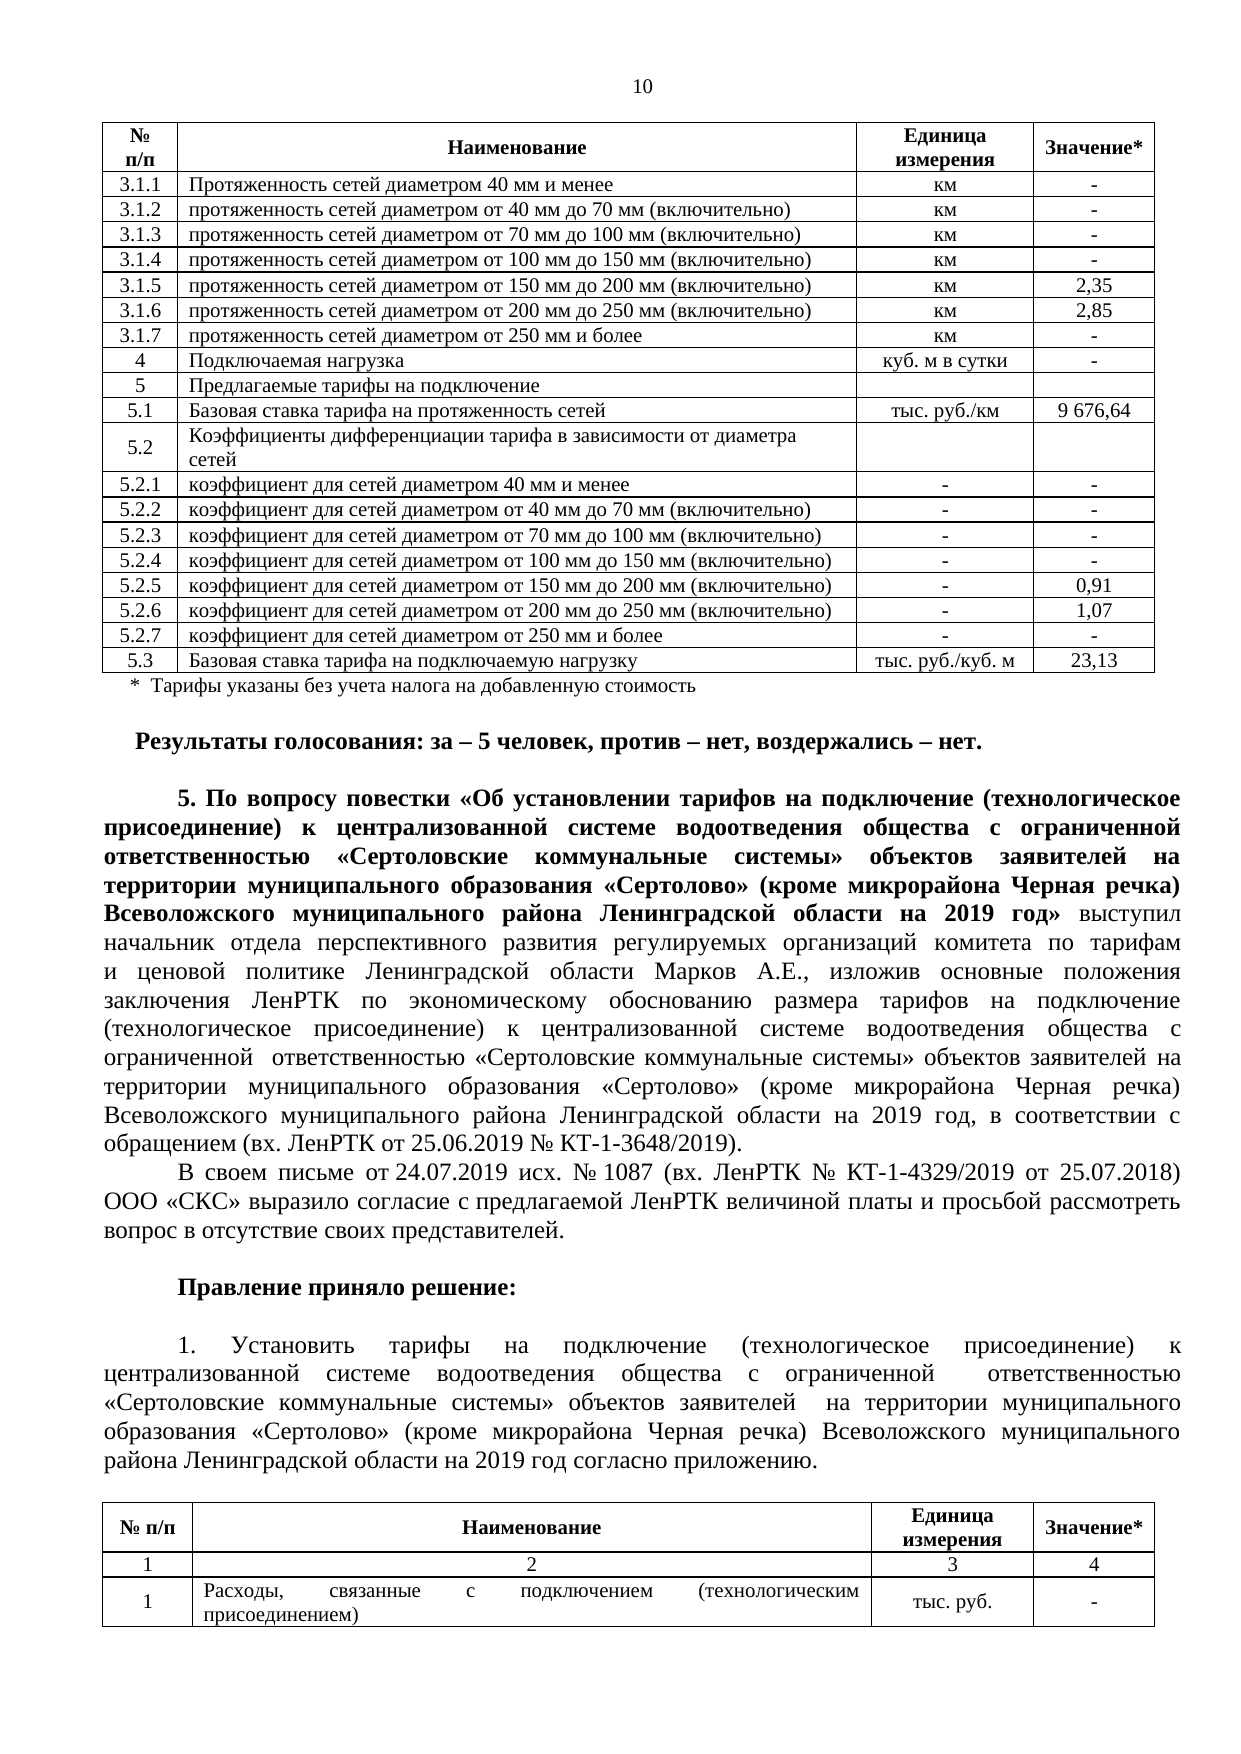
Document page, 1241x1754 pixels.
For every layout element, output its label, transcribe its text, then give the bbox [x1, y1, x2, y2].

table_cell 5.2.7 [103, 623, 177, 647]
table_cell - [857, 472, 1033, 496]
table_cell км [857, 222, 1033, 246]
table_cell - [857, 573, 1033, 597]
table_cell 0,91 [1034, 573, 1154, 597]
table_cell куб. м в сутки [857, 348, 1033, 372]
table_cell - [857, 548, 1033, 572]
table_cell протяженность сетей диаметром от 200 мм до 250 мм (включительно) [178, 298, 856, 322]
table_cell протяженность сетей диаметром от 250 мм и более [178, 323, 856, 347]
table_cell [857, 423, 1033, 471]
table_header № п/п [103, 123, 177, 171]
table_cell 5.2.6 [103, 598, 177, 622]
table_cell тыс. руб./км [857, 398, 1033, 422]
table_cell коэффициент для сетей диаметром от 250 мм и более [178, 623, 856, 647]
table_cell - [857, 498, 1033, 521]
table_header Наименование [178, 123, 856, 171]
text Правление приняло решение: [103, 1272, 1181, 1301]
table_cell 3.1.7 [103, 323, 177, 347]
table_cell - [857, 598, 1033, 622]
text 1. Установить тарифы на подключение (технологическое присоединение) к централизованной системе водоотведения общества с ограниченной ответственностью «Сертоловские коммунальные системы» объектов заявителей на территории муниципального образования «Сертолово» (кроме микрорайона Черная речка) Всеволожского муниципального района Ленинградской области на 2019 год согласно приложению. [103, 1330, 1181, 1473]
table_cell - [1034, 222, 1154, 246]
table_cell - [1034, 472, 1154, 496]
table_cell Коэффициенты дифференциации тарифа в зависимости от диаметра сетей [178, 423, 856, 471]
table_header Единица измерения [872, 1503, 1033, 1551]
table_cell протяженность сетей диаметром от 100 мм до 150 мм (включительно) [178, 248, 856, 271]
table_cell коэффициент для сетей диаметром от 70 мм до 100 мм (включительно) [178, 523, 856, 547]
table_cell тыс. руб./куб. м [857, 648, 1033, 672]
table_cell протяженность сетей диаметром от 70 мм до 100 мм (включительно) [178, 222, 856, 246]
table_cell км [857, 172, 1033, 196]
table_cell 3 [872, 1553, 1033, 1576]
table_header Единица измерения [857, 123, 1033, 171]
table_cell 3.1.2 [103, 197, 177, 221]
table_cell 1,07 [1034, 598, 1154, 622]
table_cell 23,13 [1034, 648, 1154, 672]
table_cell Протяженность сетей диаметром 40 мм и менее [178, 172, 856, 196]
table_cell 5.2.1 [103, 472, 177, 496]
table_cell протяженность сетей диаметром от 40 мм до 70 мм (включительно) [178, 197, 856, 221]
table_cell 2 [193, 1553, 871, 1576]
table_cell км [857, 248, 1033, 271]
table_cell 3.1.1 [103, 172, 177, 196]
table_cell 1 [103, 1578, 192, 1626]
table_cell коэффициент для сетей диаметром от 150 мм до 200 мм (включительно) [178, 573, 856, 597]
table_cell 3.1.4 [103, 248, 177, 271]
table_cell коэффициент для сетей диаметром от 100 мм до 150 мм (включительно) [178, 548, 856, 572]
table_cell - [1034, 323, 1154, 347]
table_header Наименование [193, 1503, 871, 1551]
table_cell - [1034, 548, 1154, 572]
table_cell 5.3 [103, 648, 177, 672]
table_cell км [857, 197, 1033, 221]
table_cell 3.1.5 [103, 273, 177, 297]
table_cell 5 [103, 373, 177, 397]
table_cell - [1034, 172, 1154, 196]
text В своем письме от 24.07.2019 исх. № 1087 (вх. ЛенРТК № КТ-1-4329/2019 от 25.07.2018) ООО «СКС» выразило согласие с предлагаемой ЛенРТК величиной платы и просьбой рассмотреть вопрос в отсутствие своих представителей. [103, 1157, 1181, 1243]
table_cell Предлагаемые тарифы на подключение [178, 373, 856, 397]
table_cell 5.2.5 [103, 573, 177, 597]
table_cell - [1034, 523, 1154, 547]
table_cell 5.2.4 [103, 548, 177, 572]
table_cell - [857, 523, 1033, 547]
text * Тарифы указаны без учета налога на добавленную стоимость [103, 673, 1181, 697]
table_cell 5.1 [103, 398, 177, 422]
table_cell - [1034, 197, 1154, 221]
table_cell - [1034, 248, 1154, 271]
table_cell 9 676,64 [1034, 398, 1154, 422]
table_cell коэффициент для сетей диаметром от 200 мм до 250 мм (включительно) [178, 598, 856, 622]
table_cell - [1034, 1578, 1154, 1626]
table_cell [1034, 373, 1154, 397]
table_cell 3.1.6 [103, 298, 177, 322]
table_cell км [857, 273, 1033, 297]
table_cell Подключаемая нагрузка [178, 348, 856, 372]
table_cell Расходы, связанные с подключением (технологическим присоединением) [193, 1578, 871, 1626]
table_cell 5.2.3 [103, 523, 177, 547]
table_cell км [857, 323, 1033, 347]
table_cell [857, 373, 1033, 397]
table_cell Базовая ставка тарифа на протяженность сетей [178, 398, 856, 422]
table_cell коэффициент для сетей диаметром 40 мм и менее [178, 472, 856, 496]
table_cell Базовая ставка тарифа на подключаемую нагрузку [178, 648, 856, 672]
table_cell 4 [103, 348, 177, 372]
table_cell коэффициент для сетей диаметром от 40 мм до 70 мм (включительно) [178, 498, 856, 521]
table_cell протяженность сетей диаметром от 150 мм до 200 мм (включительно) [178, 273, 856, 297]
table_cell 3.1.3 [103, 222, 177, 246]
table_header № п/п [103, 1503, 192, 1551]
table_cell 2,85 [1034, 298, 1154, 322]
table_cell - [1034, 498, 1154, 521]
text 5. По вопросу повестки «Об установлении тарифов на подключение (технологическое присоединение) к централизованной системе водоотведения общества с ограниченной ответственностью «Сертоловские коммунальные системы» объектов заявителей на территории муниципального образования «Сертолово» (кроме микрорайона Черная речка) Всеволожского муниципального района Ленинградской области на 2019 год» выступил начальник отдела перспективного развития регулируемых организаций комитета по тарифам и ценовой политике Ленинградской области Марков А.Е., изложив основные положения заключения ЛенРТК по экономическому обоснованию размера тарифов на подключение (технологическое присоединение) к централизованной системе водоотведения общества с ограниченной ответственностью «Сертоловские коммунальные системы» объектов заявителей на территории муниципального образования «Сертолово» (кроме микрорайона Черная речка) Всеволожского муниципального района Ленинградской области на 2019 год, в соответствии с обращением (вх. ЛенРТК от 25.06.2019 № КТ-1-3648/2019). [103, 783, 1181, 1157]
table_cell тыс. руб. [872, 1578, 1033, 1626]
table_cell 2,35 [1034, 273, 1154, 297]
table_cell 5.2.2 [103, 498, 177, 521]
table_cell [1034, 423, 1154, 471]
text Результаты голосования: за – 5 человек, против – нет, воздержались – нет. [103, 726, 1196, 755]
table_cell - [1034, 348, 1154, 372]
table_cell 5.2 [103, 423, 177, 471]
table_header Значение* [1034, 1503, 1154, 1551]
table_cell - [857, 623, 1033, 647]
table_cell км [857, 298, 1033, 322]
table_cell 4 [1034, 1553, 1154, 1576]
table_header Значение* [1034, 123, 1154, 171]
table_cell - [1034, 623, 1154, 647]
table_cell 1 [103, 1553, 192, 1576]
